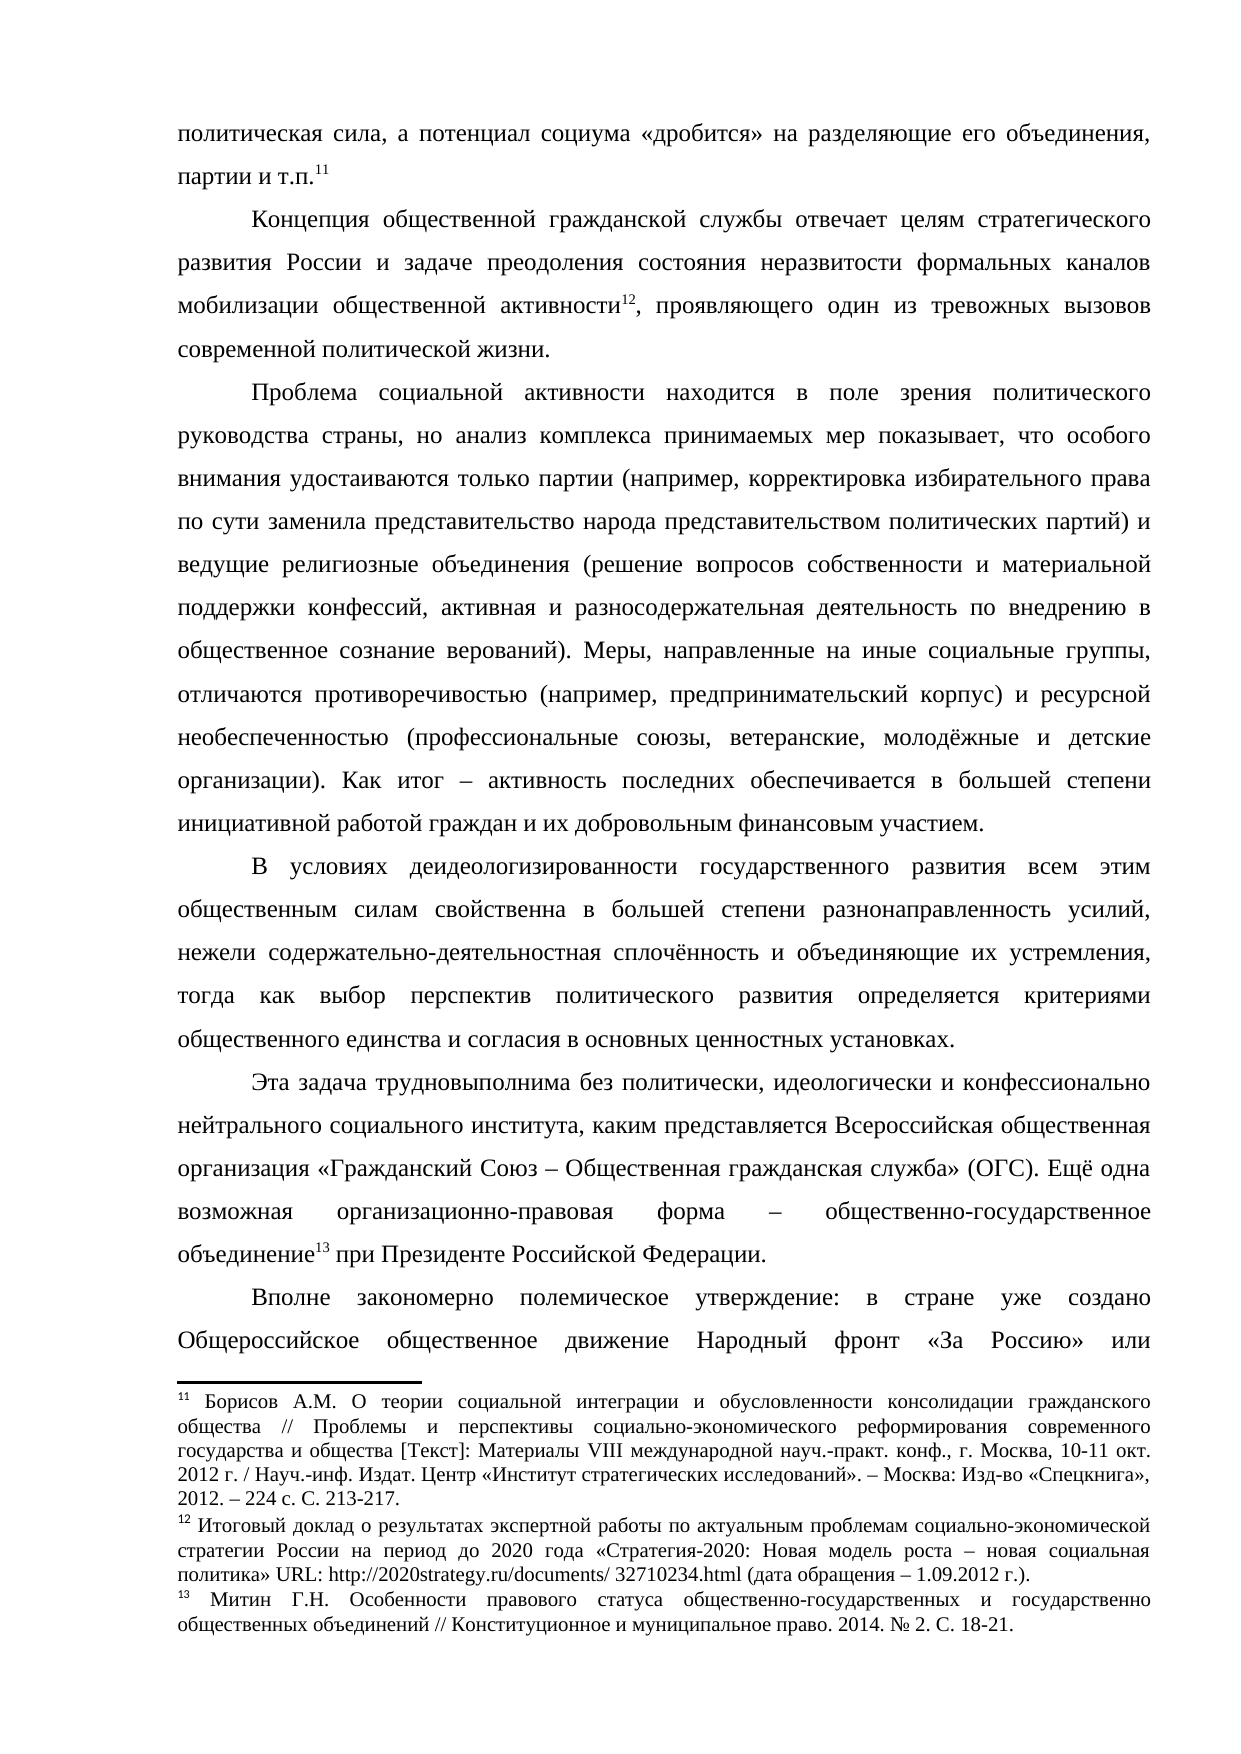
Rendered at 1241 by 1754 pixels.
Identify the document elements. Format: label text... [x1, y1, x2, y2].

text В условиях деидеологизированности государственного развития всем этим общественным силам свойственна в большей степени разнонаправленность усилий, нежели содержательно-деятельностная сплочённость и объединяющие их устремления, тогда как выбор перспектив политического развития определяется критериями общественного единства и согласия в основных ценностных установках. [177, 851, 1152, 1052]
text Проблема социальной активности находится в поле зрения политического руководства страны, но анализ комплекса принимаемых мер показывает, что особого внимания удостаиваются только партии (например, корректировка избирательного права по сути заменила представительство народа представительством политических партий) и ведущие религиозные объединения (решение вопросов собственности и материальной поддержки конфессий, активная и разносодержательная деятельность по внедрению в общественное сознание верований). Меры, направленные на иные социальные группы, отличаются противоречивостью (например, предпринимательский корпус) и ресурсной необеспеченностью (профессиональные союзы, ветеранские, молодёжные и детские организации). Как итог – активность последних обеспечивается в большей степени инициативной работой граждан и их добровольным финансовым участием. [177, 377, 1152, 837]
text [177, 1282, 1152, 1354]
text Концепция общественной гражданской службы отвечает целям стратегического развития России и задаче преодоления состояния неразвитости формальных каналов мобилизации общественной активности, проявляющего один из тревожных вызовов современной политической жизни. [177, 204, 1152, 362]
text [177, 118, 1152, 190]
text Эта задача трудновыполнима без политически, идеологически и конфессионально нейтрального социального института, каким представляется Всероссийская общественная организация «Гражданский Союз – Общественная гражданская служба» (ОГС). Ещё одна возможная организационно-правовая форма – общественно-государственное объединение при Президенте Российской Федерации. [177, 1067, 1152, 1268]
